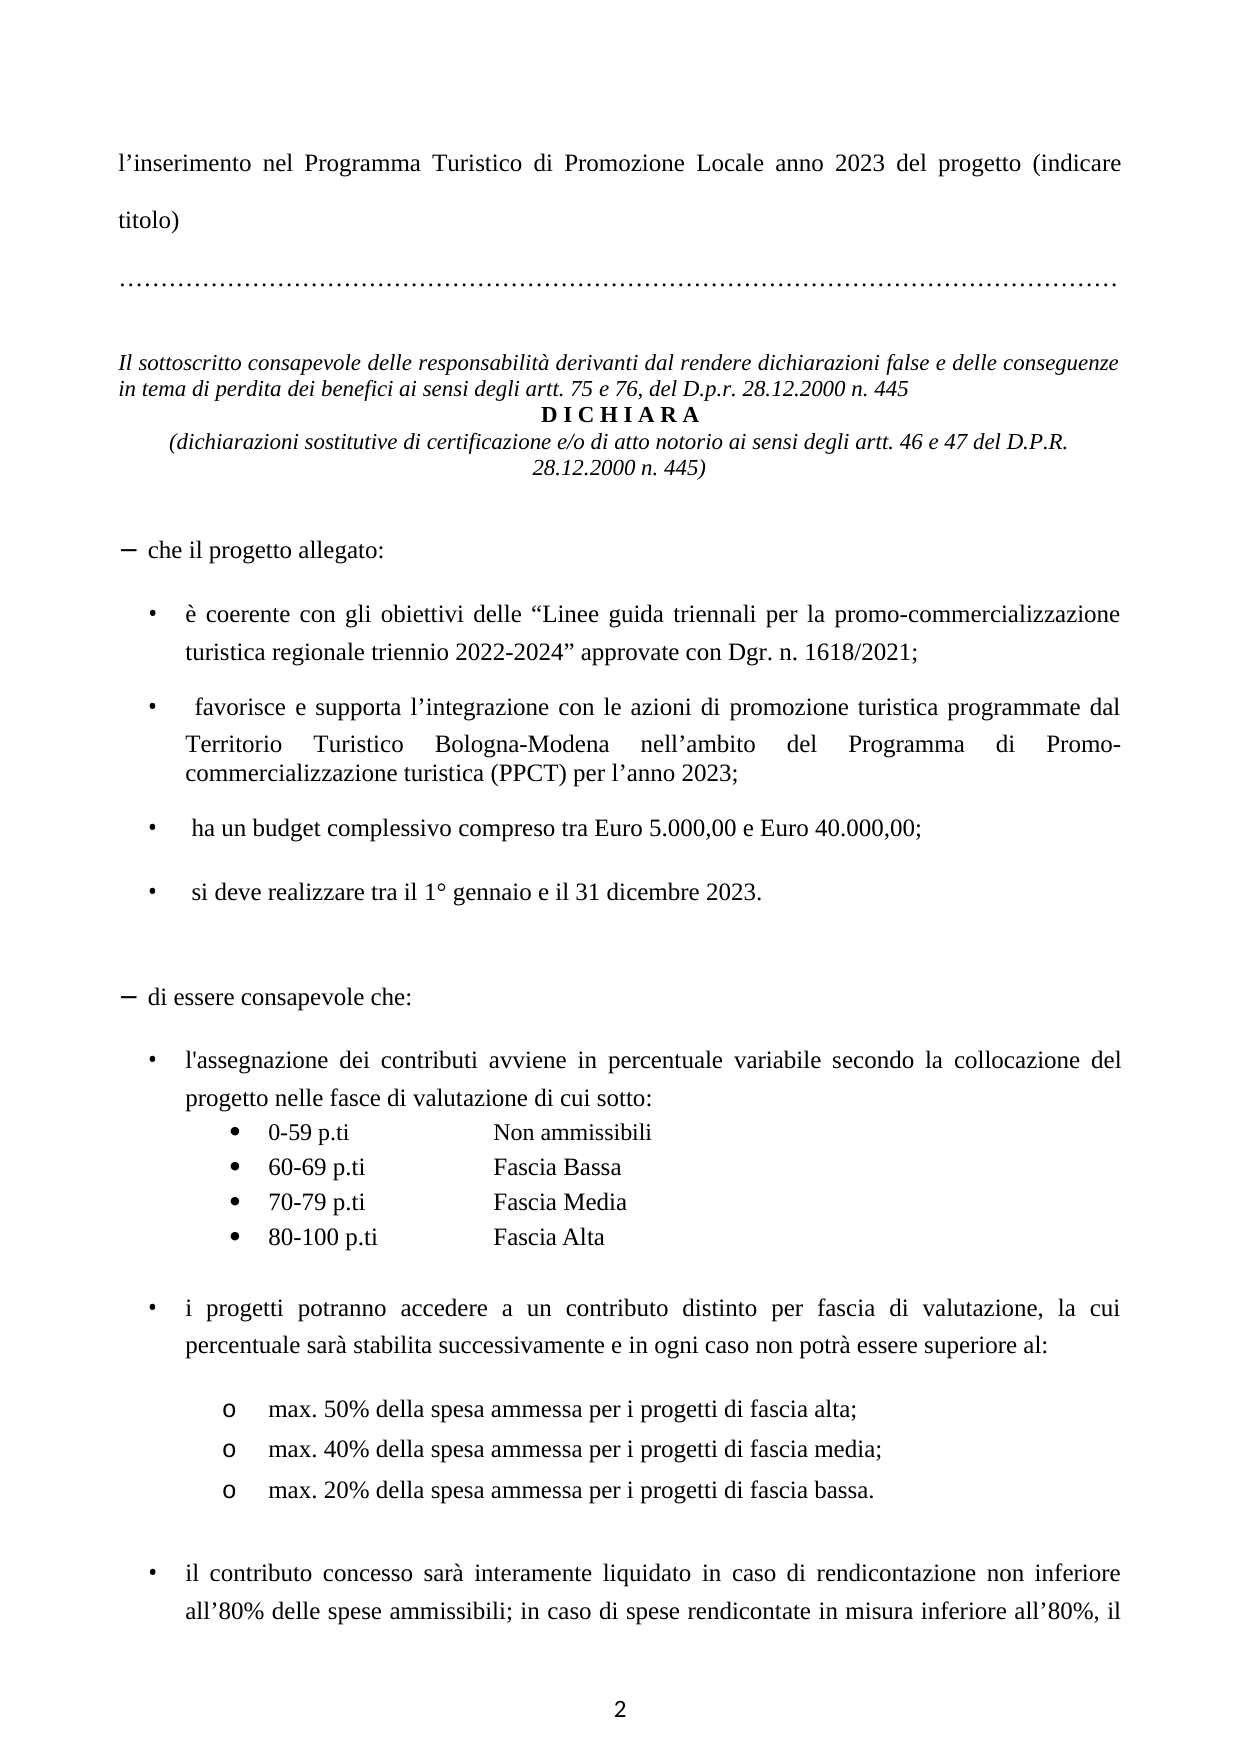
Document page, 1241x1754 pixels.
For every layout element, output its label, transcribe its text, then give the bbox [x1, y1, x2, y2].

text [118, 263, 1122, 291]
list ha un budget complessivo compreso tra Euro 5.000,00 e Euro 40.000,00; [148, 799, 1122, 851]
text (dichiarazioni sostitutive di certificazione e/o di atto notorio ai sensi degli artt. 46 e 47 del D.P.R. 28.12.2000 n. 445) [118, 428, 1122, 481]
text Il sottoscritto consapevole delle responsabilità derivanti dal rendere dichiarazioni false e delle conseguenze in tema di perdita dei benefici ai sensi degli artt. 75 e 76, del D.p.r. 28.12.2000 n. 445 [118, 349, 1122, 402]
list 70-79 p.ti Fascia Media [231, 1187, 1122, 1216]
list 80-100 p.ti Fascia Alta [231, 1222, 1122, 1250]
list favorisce e supporta l’integrazione con le azioni di promozione turistica programmate dal Territorio Turistico Bologna-Modena nell’ambito del Programma di Promo-commercializzazione turistica (PPCT) per l’anno 2023; [148, 678, 1122, 787]
list i progetti potranno accedere a un contributo distinto per fascia di valutazione, la cui percentuale sarà stabilita successivamente e in ogni caso non potrà essere superiore al: [148, 1279, 1122, 1359]
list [148, 1544, 1122, 1624]
list l'assegnazione dei contributi avviene in percentuale variabile secondo la collocazione del progetto nelle fasce di valutazione di cui sotto: [148, 1032, 1122, 1112]
list 60-69 p.ti Fascia Bassa [231, 1152, 1122, 1181]
list 0-59 p.ti Non ammissibili [231, 1118, 1122, 1146]
list che il progetto allegato: [118, 522, 1122, 573]
list si deve realizzare tra il 1° gennaio e il 31 dicembre 2023. [148, 863, 1122, 914]
text l’inserimento nel Programma Turistico di Promozione Locale anno 2023 del progetto (indicare titolo) [118, 148, 1122, 234]
list di essere consapevole che: [118, 968, 1122, 1019]
text D I C H I A R A [118, 402, 1122, 428]
list max. 20% della spesa ammessa per i progetti di fascia bassa. [222, 1475, 1122, 1506]
list è coerente con gli obiettivi delle “Linee guida triennali per la promo-commercializzazione turistica regionale triennio 2022-2024” approvate con Dgr. n. 1618/2021; [148, 586, 1122, 666]
list max. 50% della spesa ammessa per i progetti di fascia alta; [222, 1394, 1122, 1424]
list max. 40% della spesa ammessa per i progetti di fascia media; [222, 1434, 1122, 1465]
